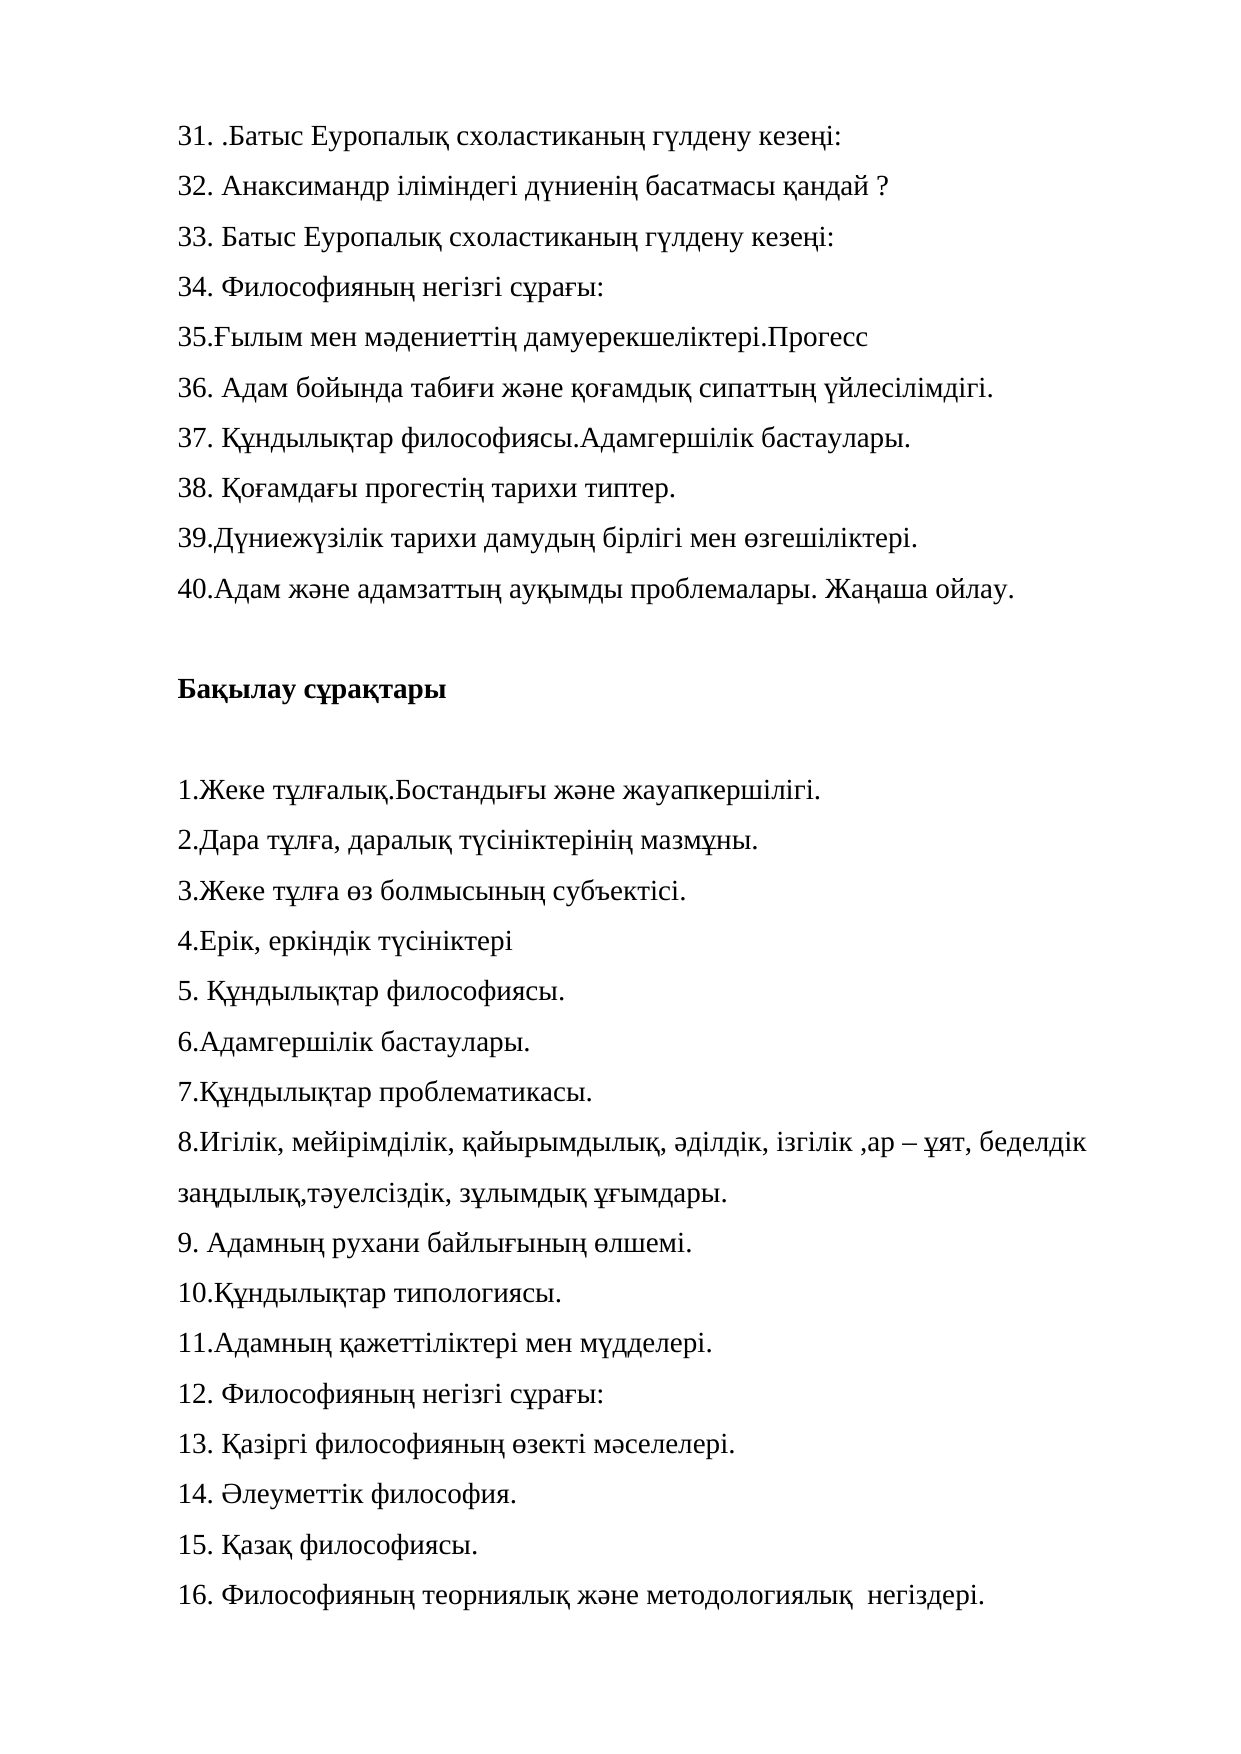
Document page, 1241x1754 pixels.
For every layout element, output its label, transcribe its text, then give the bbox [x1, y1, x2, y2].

text 2.Дара тұлға, даралық түсініктерінің мазмұны. [177, 822, 1152, 856]
text 5. Құндылықтар философиясы. [177, 973, 1152, 1007]
text 10.Құндылықтар типологиясы. [177, 1275, 1152, 1309]
text 37. Құндылықтар философиясы.Адамгершілік бастаулары. [177, 420, 1152, 453]
text 14. Әлеуметтік философия. [177, 1477, 1152, 1510]
text 3.Жеке тұлға өз болмысының субъектісі. [177, 873, 1152, 906]
text 40.Адам және адамзаттың ауқымды проблемалары. Жаңаша ойлау. [177, 571, 1152, 604]
text 15. Қазақ философиясы. [177, 1527, 1152, 1560]
text 16. Философияның теорниялық және методологиялық негіздері. [177, 1577, 1152, 1611]
text 4.Ерік, еркіндік түсініктері [177, 923, 1152, 957]
text 1.Жеке тұлғалық.Бостандығы және жауапкершілігі. [177, 772, 1152, 806]
text 7.Құндылықтар проблематикасы. [177, 1074, 1152, 1108]
text 8.Игілік, мейірімділік, қайырымдылық, әділдік, ізгілік ,ар – ұят, беделдік заңдылық,тәуелсіздік, зұлымдық ұғымдары. [177, 1124, 1152, 1208]
text 11.Адамның қажеттіліктері мен мүдделері. [177, 1326, 1152, 1359]
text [177, 118, 1152, 403]
text 9. Адамның рухани байлығының өлшемі. [177, 1225, 1152, 1258]
text 39.Дүниежүзілік тарихи дамудың бірлігі мен өзгешіліктері. [177, 521, 1152, 554]
text 38. Қоғамдағы прогестің тарихи типтер. [177, 470, 1152, 504]
text 12. Философияның негізгі сұрағы: 13. Қазіргі философияның өзекті мәселелері. [177, 1376, 1152, 1460]
text Бақылау сұрақтары [177, 672, 1152, 705]
text 6.Адамгершілік бастаулары. [177, 1024, 1152, 1057]
